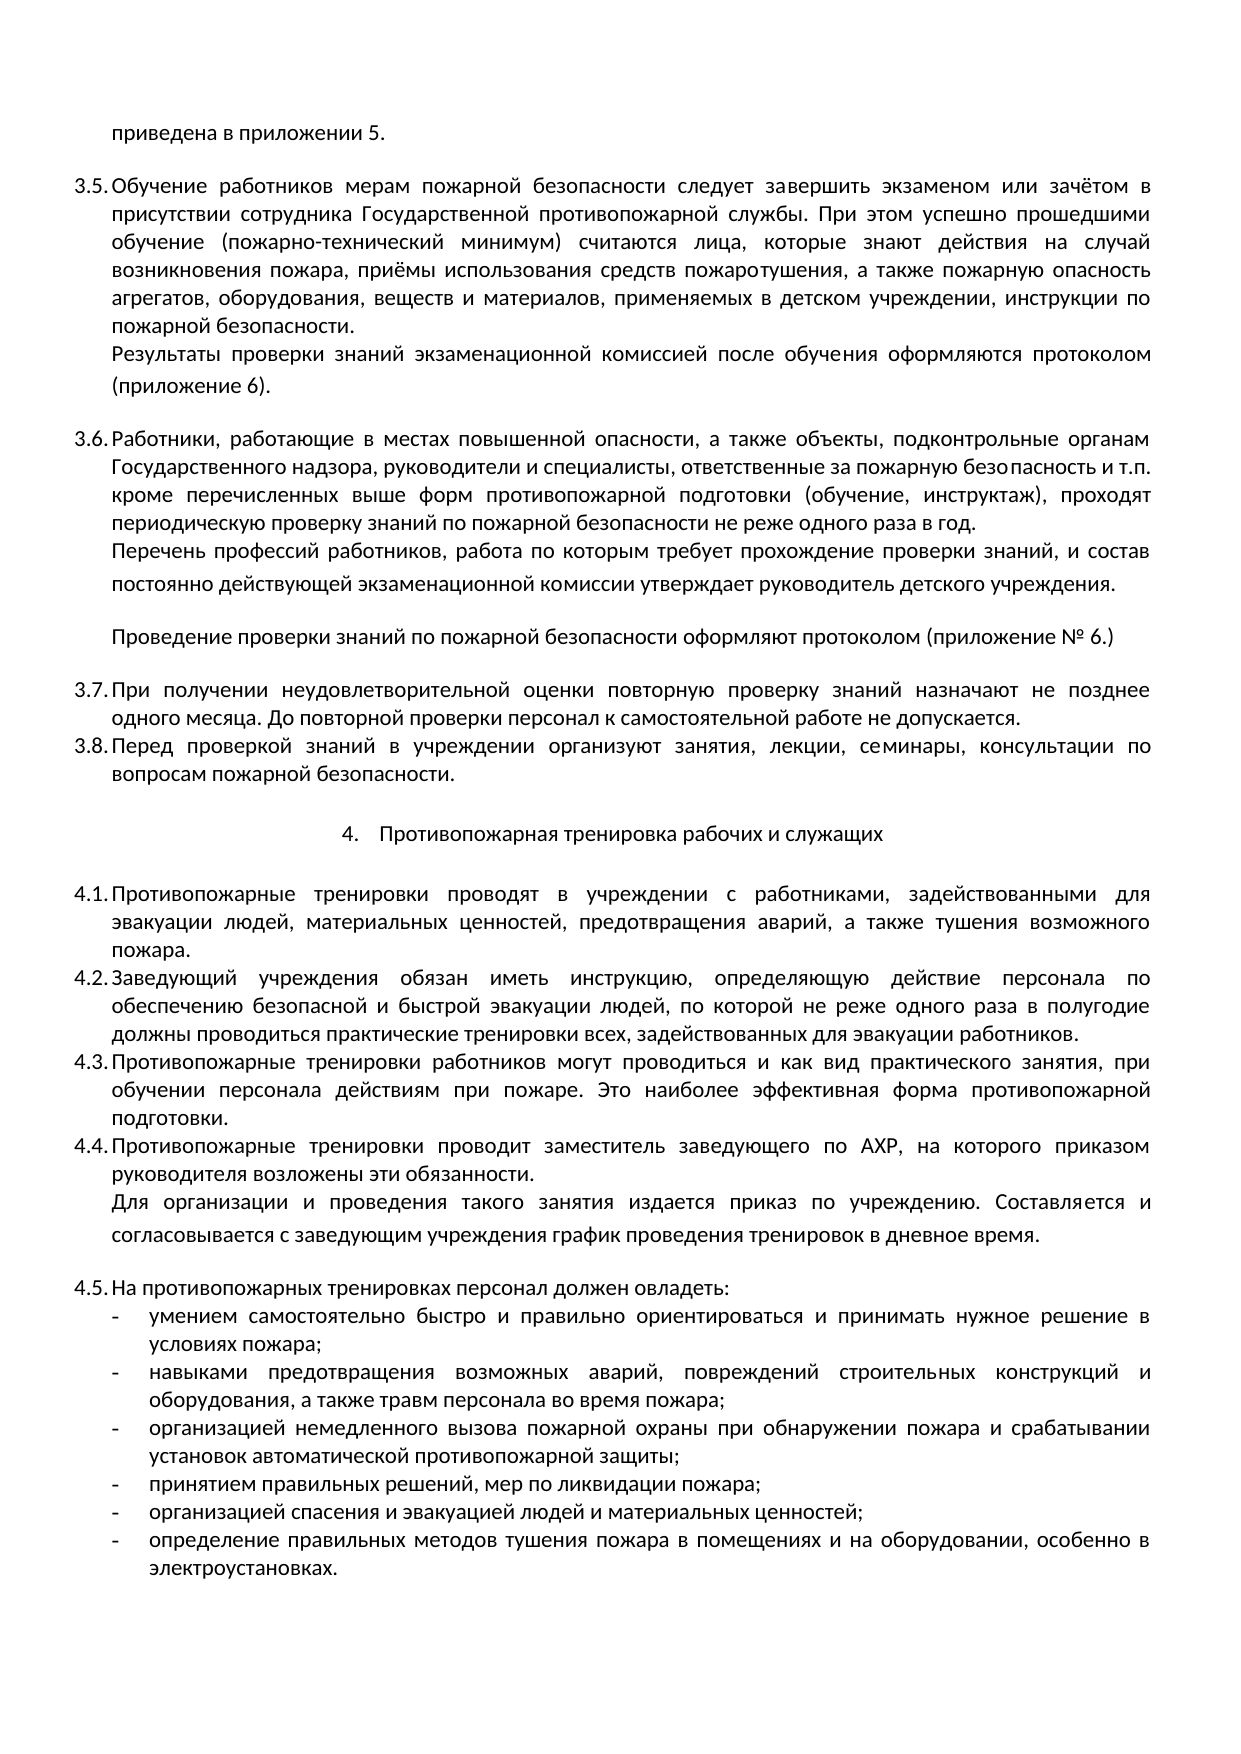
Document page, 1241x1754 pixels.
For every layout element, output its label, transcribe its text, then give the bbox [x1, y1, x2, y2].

list Противопожарные тренировки работников могут проводиться и как вид практического занятия, при обучении персонала действиям при пожаре. Это наиболее эффективная форма противопожарной подготовки. [74, 1047, 1152, 1131]
list Обучение работников мерам пожарной безопасности следует завершить экзаменом или зачётом в присутствии сотрудника Государственной противопожарной службы. При этом успешно прошедшими обучение (пожарно-технический минимум) считаются лица, которые знают действия на случай возникновения пожара, приёмы использования средств пожаротушения, а также пожарную опасность агрегатов, оборудования, веществ и материалов, применяемых в детском учреждении, инструкции по пожарной безопасности. [74, 171, 1152, 339]
list Противопожарные тренировки проводят в учреждении с работниками, задействованными для эвакуации людей, материальных ценностей, предотвращения аварий, а также тушения возможного пожара. [74, 879, 1152, 963]
list умением самостоятельно быстро и правильно ориентироваться и принимать нужное решение в условиях пожара; [111, 1301, 1152, 1357]
text Результаты проверки знаний экзаменационной комиссией после обучения оформляются протоколом (приложение 6). [111, 339, 1152, 399]
list При получении неудовлетворительной оценки повторную проверку знаний назначают не позднее одного месяца. До повторной проверки персонал к самостоятельной работе не допускается. [74, 675, 1152, 731]
text Для организации и проведения такого занятия издается приказ по учреждению. Составляется и согласовывается с заведующим учреждения график проведения тренировок в дневное время. [111, 1187, 1152, 1248]
text Проведение проверки знаний по пожарной безопасности оформляют протоколом (приложение № 6.) [111, 622, 1152, 650]
list Работники, работающие в местах повышенной опасности, а также объекты, подконтрольные органам Государственного надзора, руководители и специалисты, ответственные за пожарную безопасность и т.п. кроме перечисленных выше форм противопожарной подготовки (обучение, инструктаж), проходят периодическую проверку знаний по пожарной безопасности не реже одного раза в год. [74, 424, 1152, 537]
list определение правильных методов тушения пожара в помещениях и на оборудовании, особенно в электроустановках. [111, 1525, 1152, 1581]
list Противопожарная тренировка рабочих и служащих [74, 819, 1152, 847]
list организацией спасения и эвакуацией людей и материальных ценностей; [111, 1497, 1152, 1525]
list принятием правильных решений, мер по ликвидации пожара; [111, 1469, 1152, 1497]
list Противопожарные тренировки проводит заместитель заведующего по АХР, на которого приказом руководителя возложены эти обязанности. [74, 1131, 1152, 1187]
list навыками предотвращения возможных аварий, повреждений строительных конструкций и оборудования, а также травм персонала во время пожара; [111, 1357, 1152, 1413]
list Заведующий учреждения обязан иметь инструкцию, определяющую действие персонала по обеспечению безопасной и быстрой эвакуации людей, по которой не реже одного раза в полугодие должны проводиться практические тренировки всех, задействованных для эвакуации работников. [74, 963, 1152, 1047]
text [111, 118, 1152, 146]
list организацией немедленного вызова пожарной охраны при обнаружении пожара и срабатывании установок автоматической противопожарной защиты; [111, 1413, 1152, 1469]
list На противопожарных тренировках персонал должен овладеть: [74, 1273, 1152, 1301]
list Перед проверкой знаний в учреждении организуют занятия, лекции, семинары, консультации по вопросам пожарной безопасности. [74, 731, 1152, 787]
text Перечень профессий работников, работа по которым требует прохождение проверки знаний, и состав постоянно действующей экзаменационной комиссии утверждает руководитель детского учреждения. [111, 537, 1152, 597]
